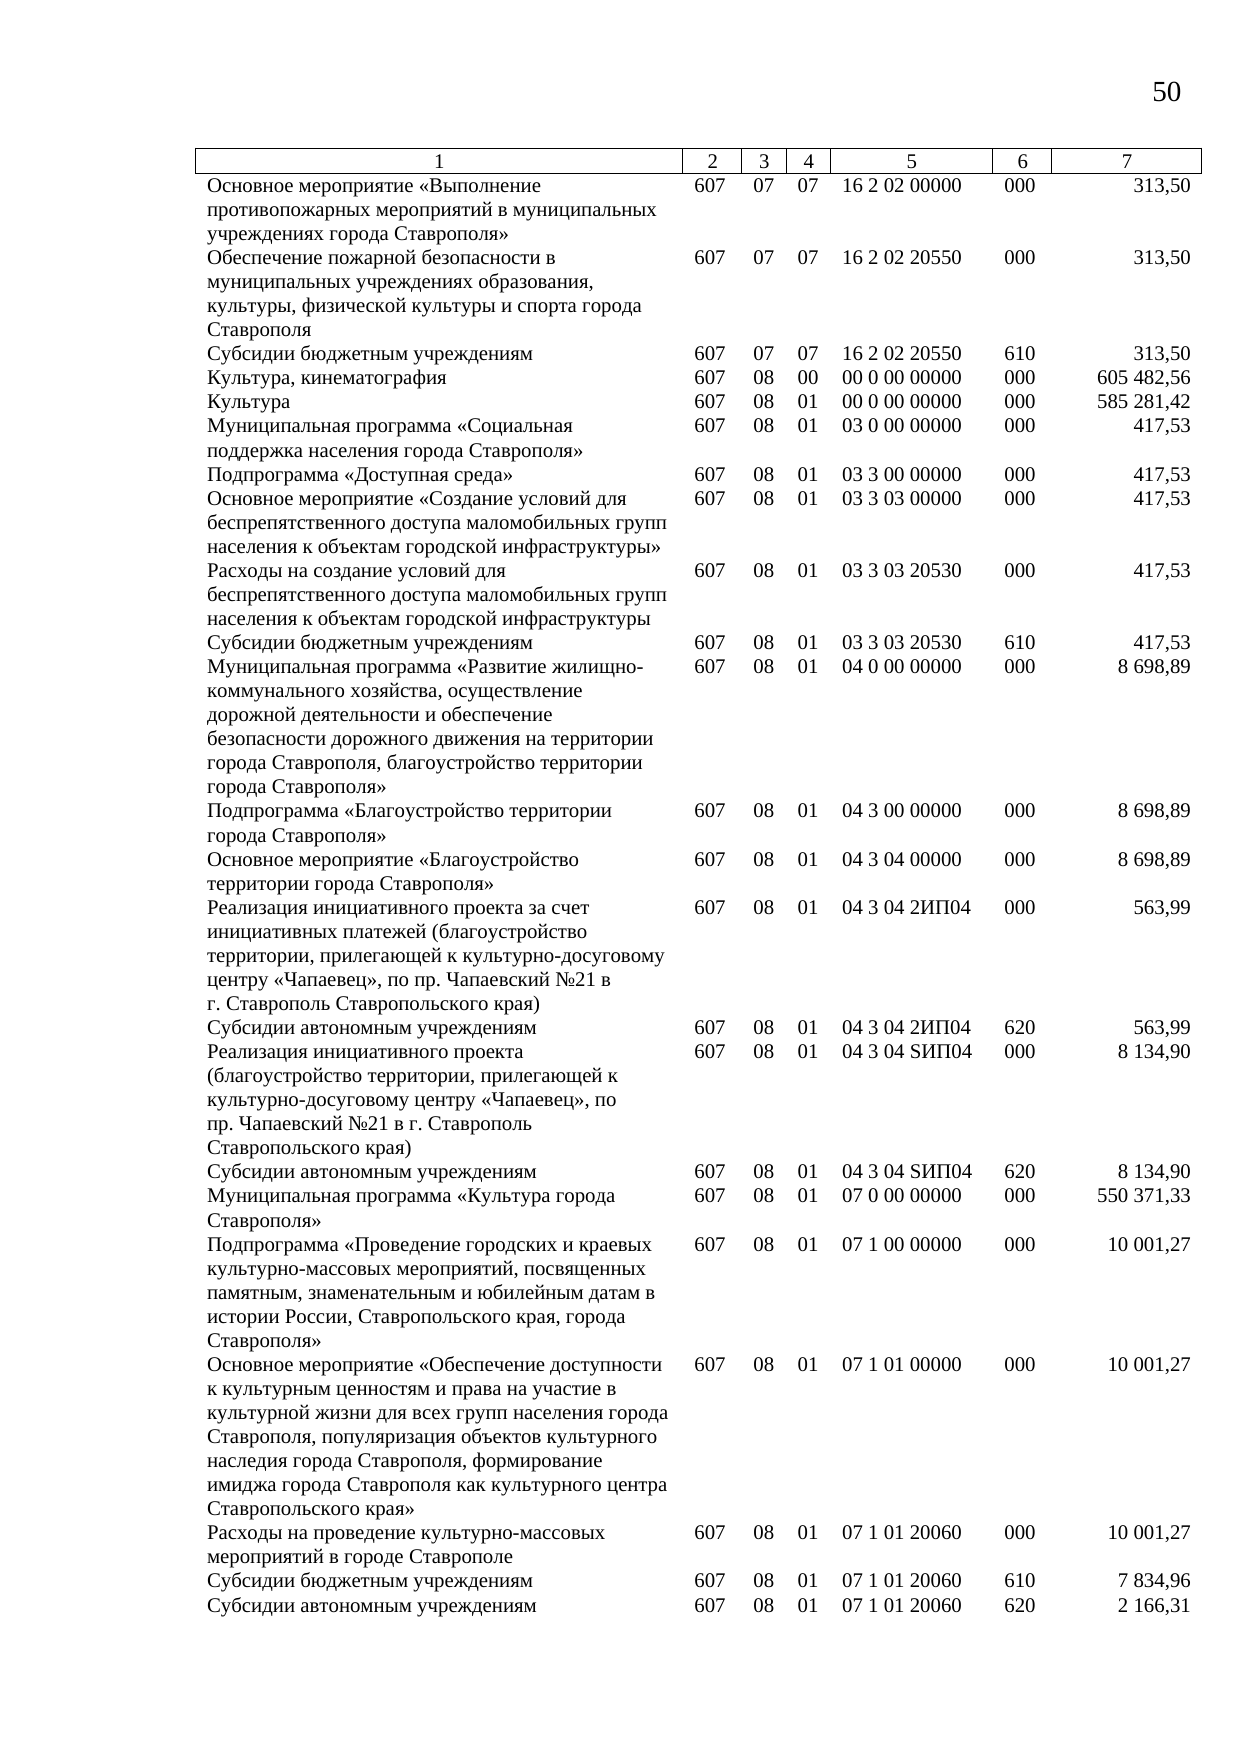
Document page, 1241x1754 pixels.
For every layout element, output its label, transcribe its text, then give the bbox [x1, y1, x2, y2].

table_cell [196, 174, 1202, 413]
table_header 1 [196, 149, 682, 173]
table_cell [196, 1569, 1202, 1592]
table_header 6 [993, 149, 1051, 173]
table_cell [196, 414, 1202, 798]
table_header 5 [831, 149, 992, 173]
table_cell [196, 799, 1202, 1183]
table_header 7 [1052, 149, 1201, 173]
table_header 3 [742, 149, 786, 173]
table_header 2 [683, 149, 741, 173]
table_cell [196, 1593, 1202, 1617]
table_header 4 [787, 149, 830, 173]
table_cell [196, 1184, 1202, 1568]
